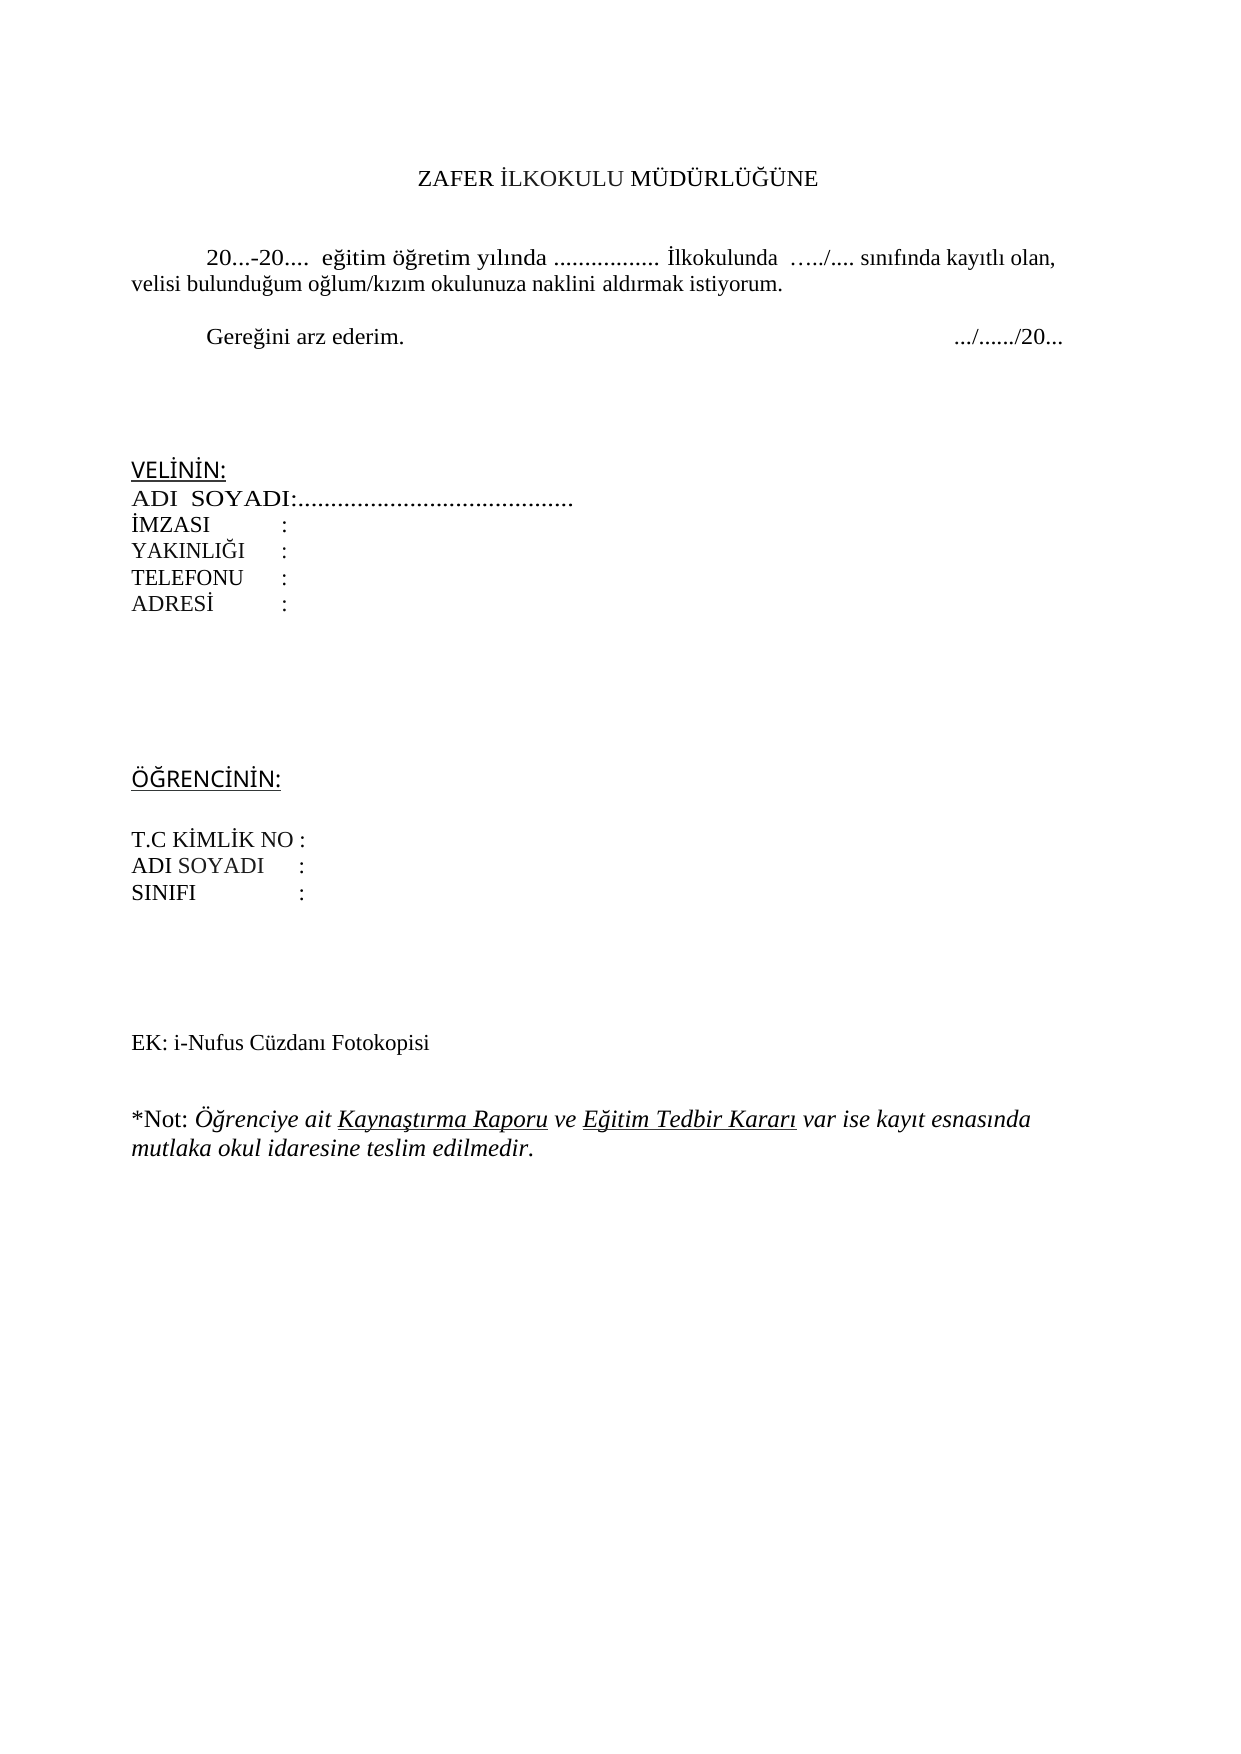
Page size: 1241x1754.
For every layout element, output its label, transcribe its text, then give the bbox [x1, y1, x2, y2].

text ZAFER İLKOKULU MÜDÜRLÜĞÜNE [131, 164, 1105, 191]
text ADRESİ : [131, 590, 1105, 617]
text Gereğini arz ederim. .../....../20... [131, 323, 1105, 349]
text ADI SOYADI : [131, 852, 1105, 878]
text T.C KİMLİK NO : [131, 826, 1105, 852]
text ÖĞRENCİNİN: [131, 763, 1105, 794]
text *Not: Öğrenciye ait Kaynaştırma Raporu ve Eğitim Tedbir Kararı var ise kayıt esnasında mutlaka okul idaresine teslim edilmedir. [131, 1104, 1105, 1161]
text VELİNİN: [131, 454, 1105, 485]
text SINIFI : [131, 878, 1105, 905]
text İMZASI : [131, 511, 1105, 538]
text TELEFONU : [131, 564, 1105, 590]
text YAKINLIĞI : [131, 538, 1105, 564]
text 20...-20.... eğitim öğretim yılında ................. İlkokulunda …../.... sınıfında kayıtlı olan, [131, 244, 1105, 270]
text EK: i-Nufus Cüzdanı Fotokopisi [131, 1029, 1105, 1056]
text velisi bulunduğum oğlum/kızım okulunuza naklini aldırmak istiyorum. [131, 270, 1105, 296]
text ADI SOYADI:.......................................... [131, 485, 1105, 511]
